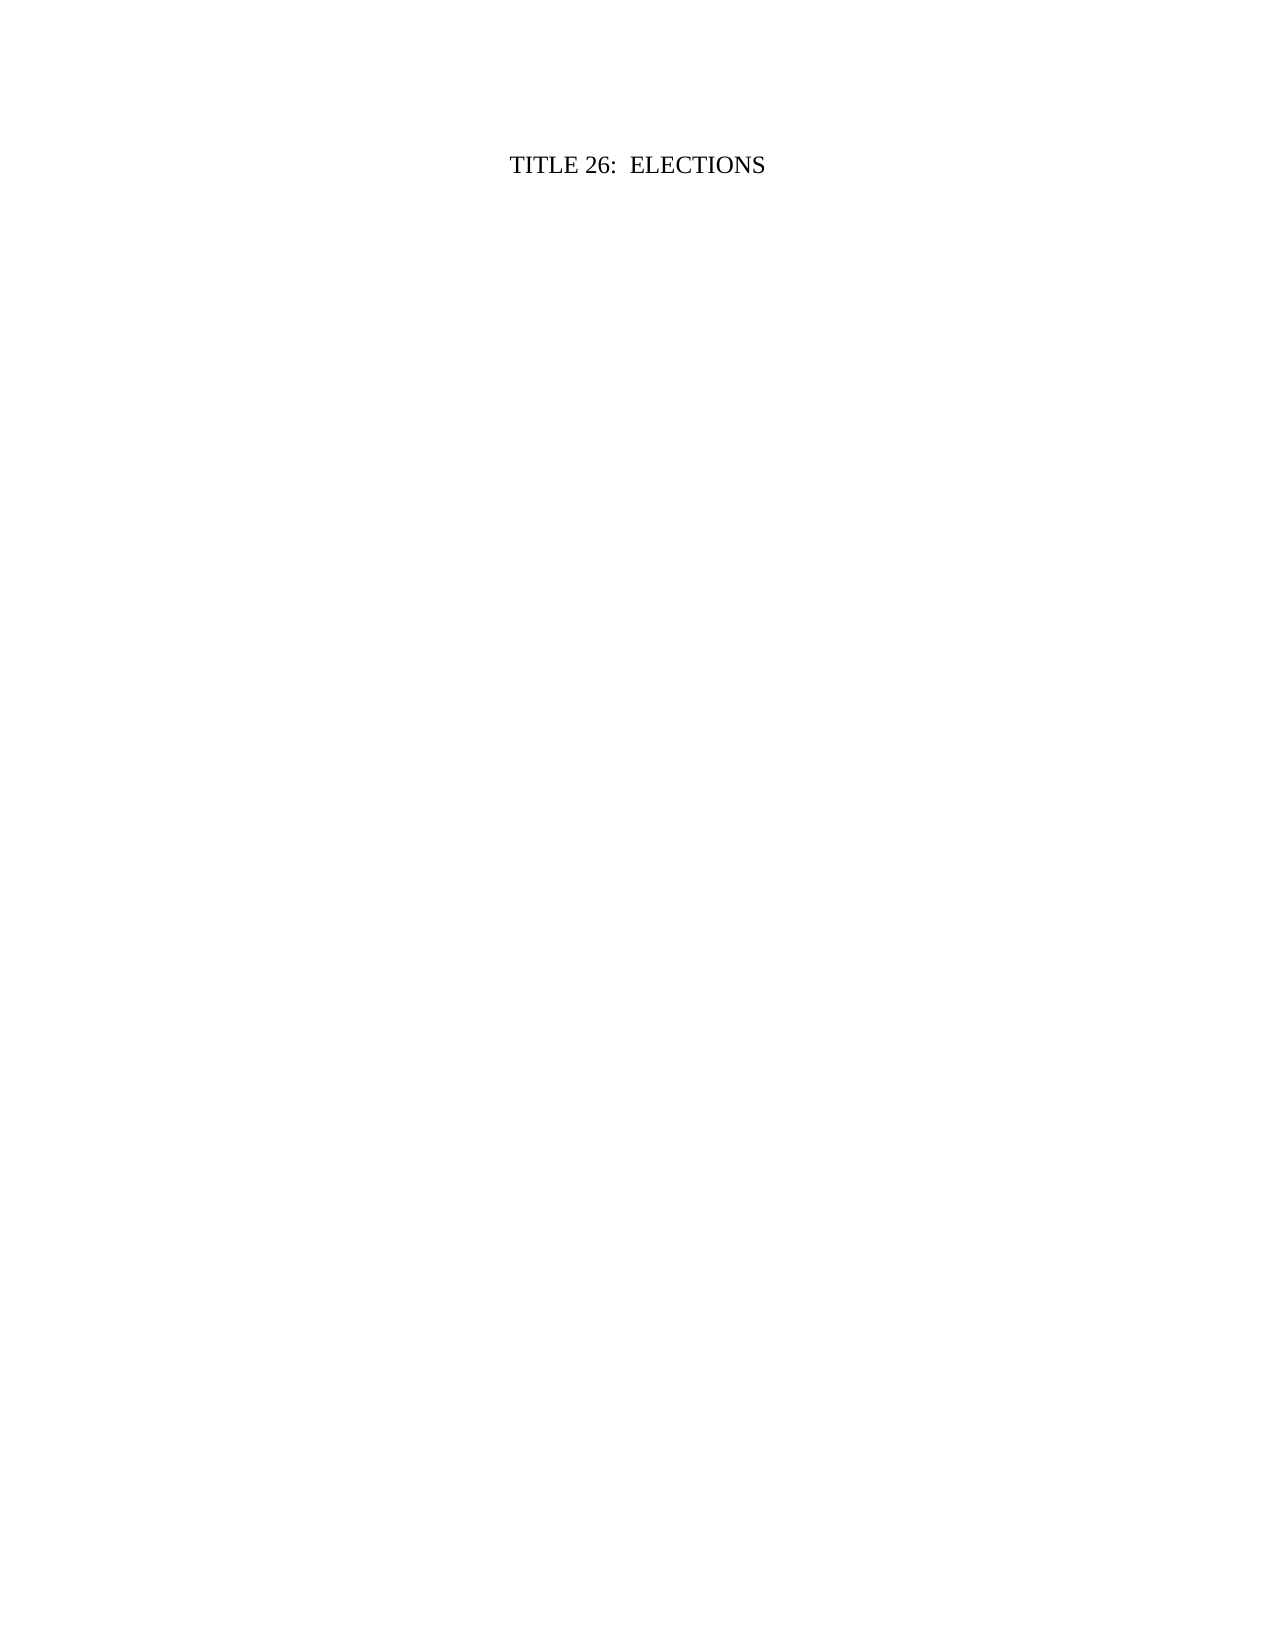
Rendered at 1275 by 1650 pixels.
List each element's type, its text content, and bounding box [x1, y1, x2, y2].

text TITLE 26: ELECTIONS [150, 150, 1125, 179]
